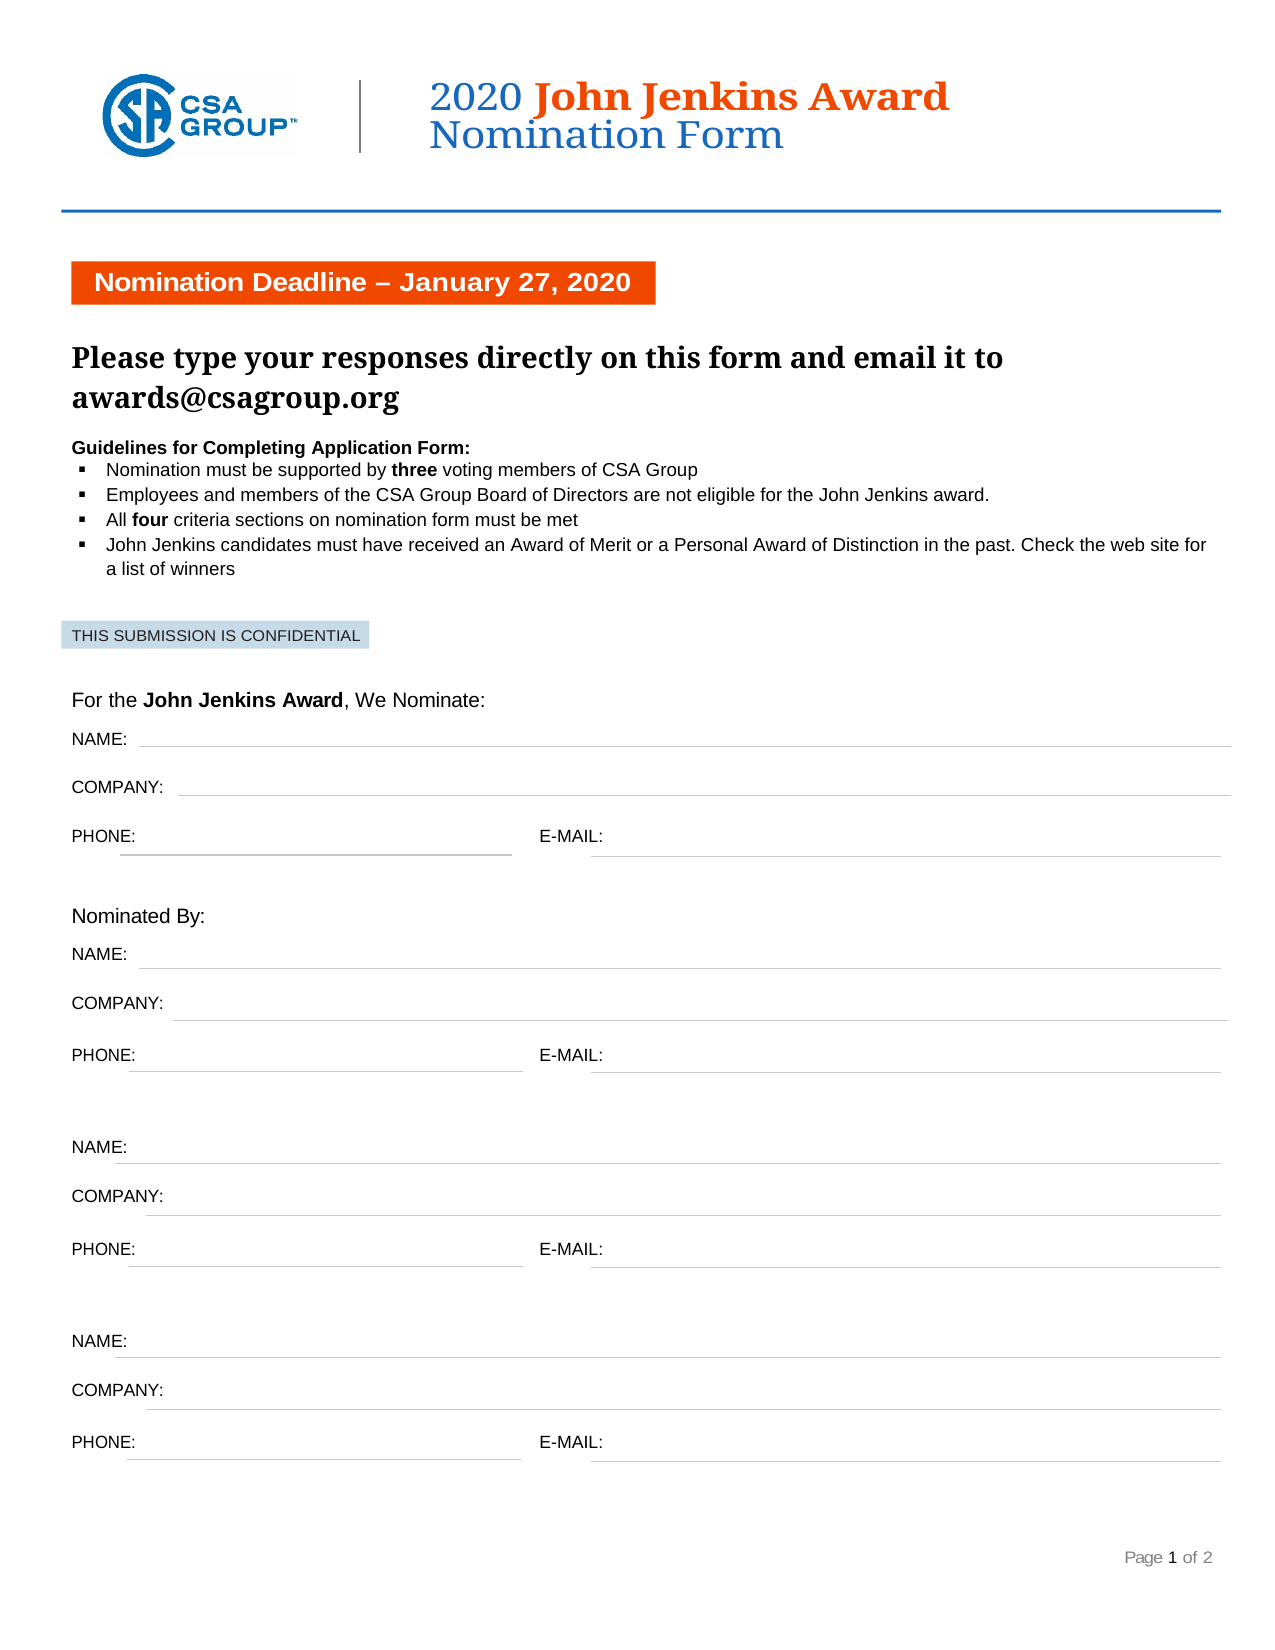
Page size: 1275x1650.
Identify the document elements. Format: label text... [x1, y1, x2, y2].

text NAME: COMPANY: [71, 1331, 176, 1400]
text NAME: COMPANY: [71, 1137, 176, 1207]
text PHONE: E-MAIL: [71, 1432, 1233, 1452]
text Guidelines for Completing Application Form: [71, 437, 1233, 459]
text NAME: COMPANY: PHONE: E-MAIL: [71, 728, 1221, 847]
picture [102, 74, 298, 157]
list Nomination must be supported by three voting members of CSA Group [78, 459, 1233, 480]
text For the John Jenkins Award, We Nominate: [71, 688, 1233, 712]
text PHONE: E-MAIL: [71, 1239, 1233, 1259]
subtitle Please type your responses directly on this form and email it to awards@csagroup.org [71, 337, 1233, 417]
text PHONE: E-MAIL: [71, 1045, 1233, 1066]
text NAME: COMPANY: [71, 944, 176, 1013]
list Employees and members of the CSA Group Board of Directors are not eligible for the John Jenkins award. [78, 483, 1233, 505]
text Nominated By: [71, 903, 1233, 927]
list John Jenkins candidates must have received an Award of Merit or a Personal Award of Distinction in the past. Check the web site for a list of winners [78, 533, 1221, 580]
list All four criteria sections on nomination form must be met [78, 508, 1233, 530]
